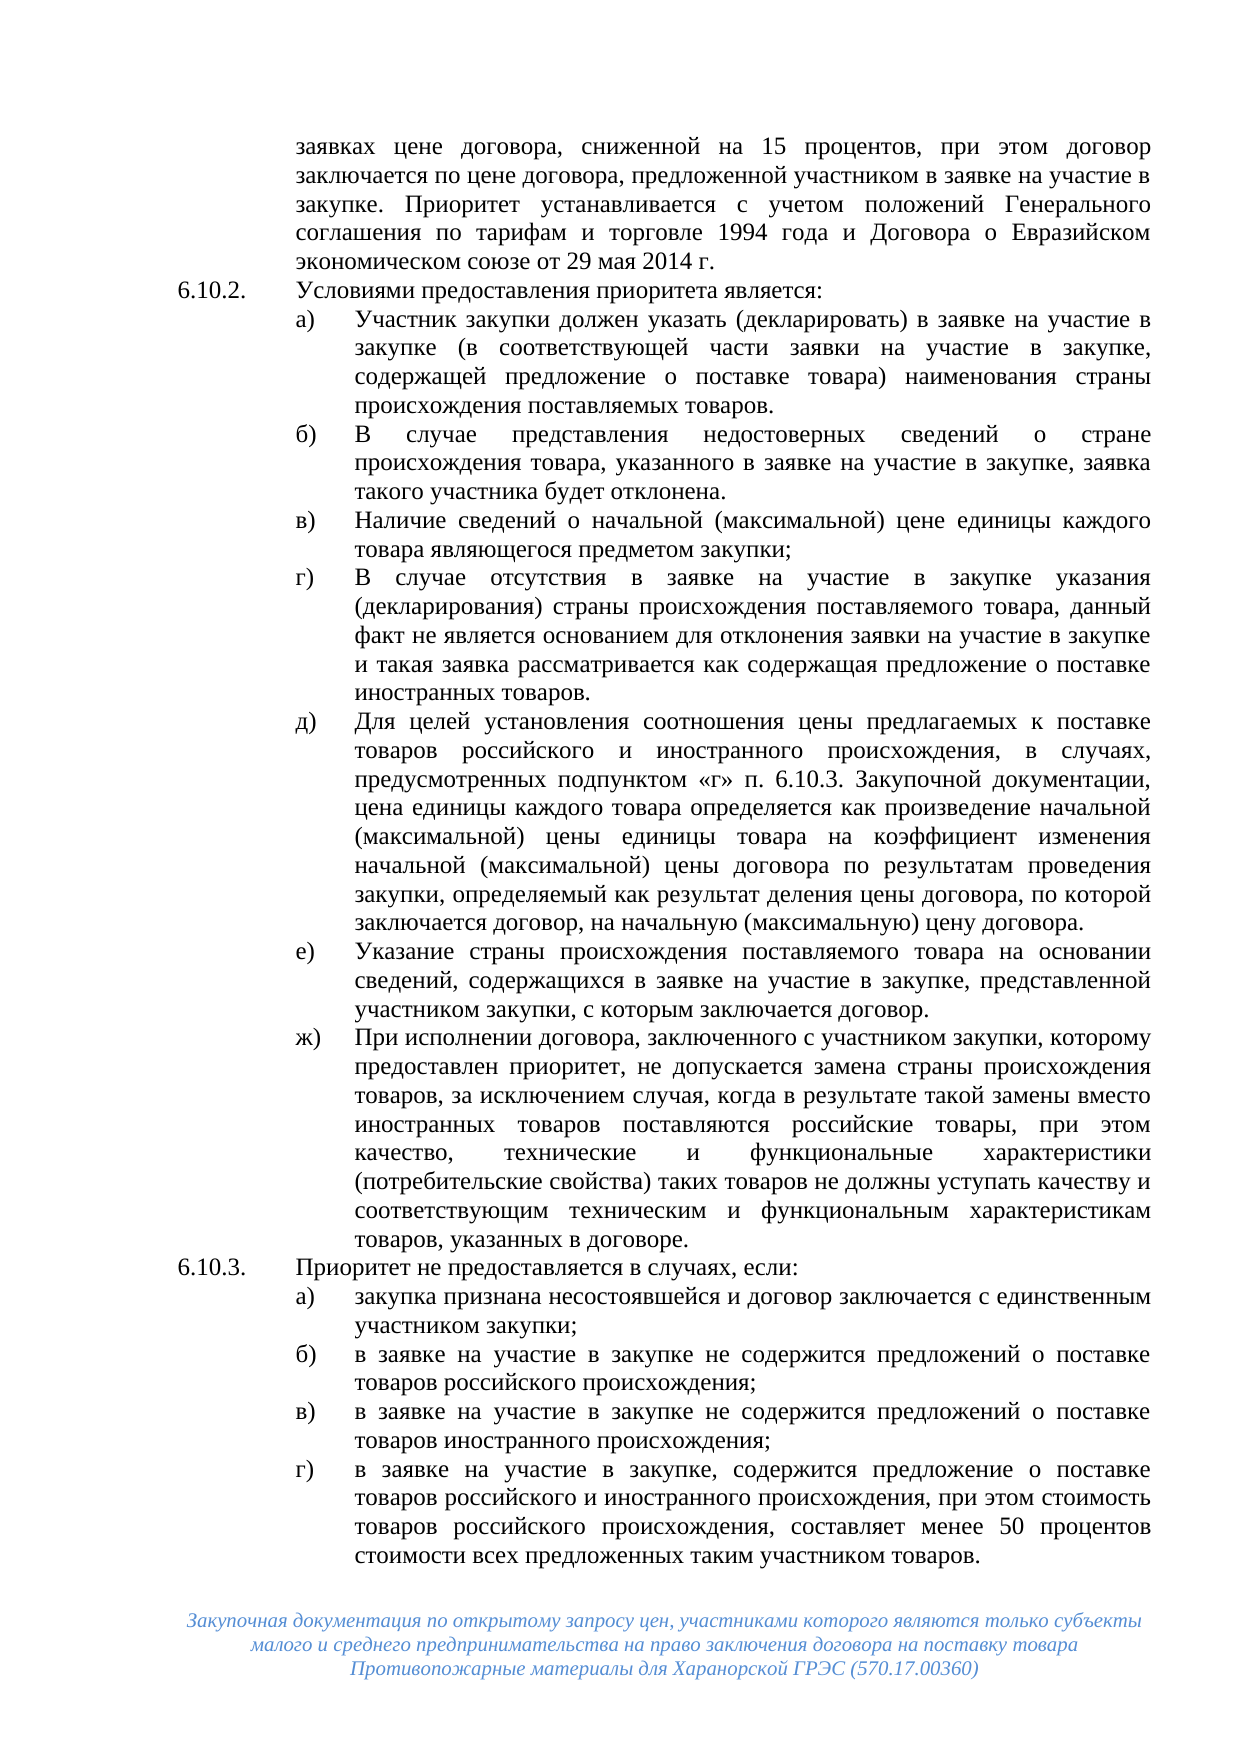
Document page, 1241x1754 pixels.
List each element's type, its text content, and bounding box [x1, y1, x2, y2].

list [177, 131, 1152, 275]
list Условиями предоставления приоритета является: [177, 275, 1152, 304]
list в заявке на участие в закупке не содержится предложений о поставке товаров иностранного происхождения; [295, 1396, 1152, 1454]
list закупка признана несостоявшейся и договор заключается с единственным участником закупки; [295, 1281, 1152, 1339]
list в заявке на участие в закупке не содержится предложений о поставке товаров российского происхождения; [295, 1339, 1152, 1396]
list В случае отсутствия в заявке на участие в закупке указания (декларирования) страны происхождения поставляемого товара, данный факт не является основанием для отклонения заявки на участие в закупке и такая заявка рассматривается как содержащая предложение о поставке иностранных товаров. [295, 562, 1152, 706]
list Указание страны происхождения поставляемого товара на основании сведений, содержащихся в заявке на участие в закупке, представленной участником закупки, с которым заключается договор. [295, 936, 1152, 1022]
list Участник закупки должен указать (декларировать) в заявке на участие в закупке (в соответствующей части заявки на участие в закупке, содержащей предложение о поставке товара) наименования страны происхождения поставляемых товаров. [295, 304, 1152, 419]
list Приоритет не предоставляется в случаях, если: [177, 1252, 1152, 1281]
list В случае представления недостоверных сведений о стране происхождения товара, указанного в заявке на участие в закупке, заявка такого участника будет отклонена. [295, 419, 1152, 505]
list При исполнении договора, заключенного с участником закупки, которому предоставлен приоритет, не допускается замена страны происхождения товаров, за исключением случая, когда в результате такой замены вместо иностранных товаров поставляются российские товары, при этом качество, технические и функциональные характеристики (потребительские свойства) таких товаров не должны уступать качеству и соответствующим техническим и функциональным характеристикам товаров, указанных в договоре. [295, 1022, 1152, 1252]
list Наличие сведений о начальной (максимальной) цене единицы каждого товара являющегося предметом закупки; [295, 505, 1152, 562]
list в заявке на участие в закупке, содержится предложение о поставке товаров российского и иностранного происхождения, при этом стоимость товаров российского происхождения, составляет менее 50 процентов стоимости всех предложенных таким участником товаров. [295, 1454, 1152, 1569]
list Для целей установления соотношения цены предлагаемых к поставке товаров российского и иностранного происхождения, в случаях, предусмотренных подпунктом «г» п. 6.10.3. Закупочной документации, цена единицы каждого товара определяется как произведение начальной (максимальной) цены единицы товара на коэффициент изменения начальной (максимальной) цены договора по результатам проведения закупки, определяемый как результат деления цены договора, по которой заключается договор, на начальную (максимальную) цену договора. [295, 706, 1152, 936]
